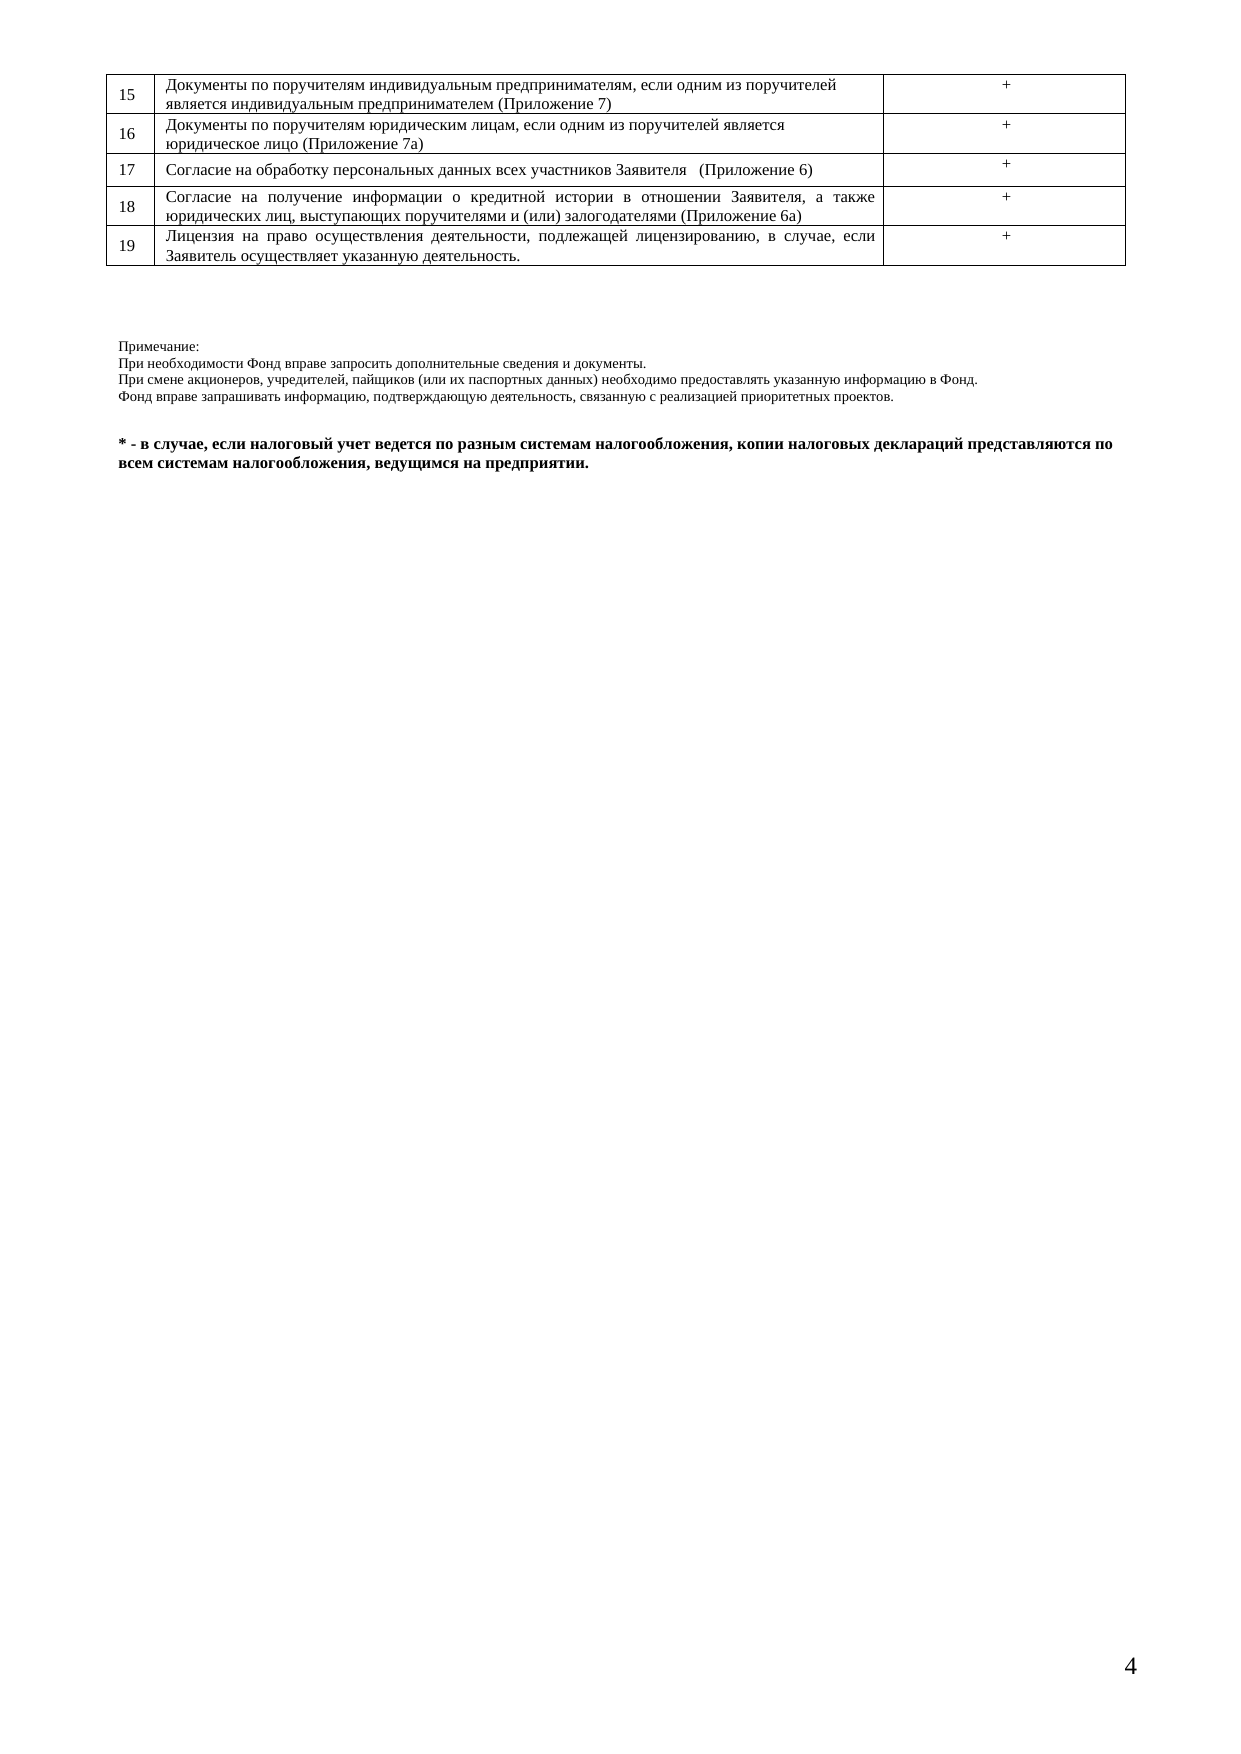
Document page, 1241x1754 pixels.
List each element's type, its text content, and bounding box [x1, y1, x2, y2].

text При смене акционеров, учредителей, пайщиков (или их паспортных данных) необходимо предоставлять указанную информацию в Фонд. [118, 371, 1137, 388]
table_cell Согласие на обработку персональных данных всех участников Заявителя (Приложение 6) [155, 154, 883, 186]
table_cell 15 [107, 75, 154, 113]
table_cell Лицензия на право осуществления деятельности, подлежащей лицензированию, в случае, если Заявитель осуществляет указанную деятельность. [155, 226, 883, 264]
table_cell + [884, 114, 1125, 153]
table_cell 18 [107, 187, 154, 225]
table_cell + [884, 154, 1125, 186]
text Фонд вправе запрашивать информацию, подтверждающую деятельность, связанную с реализацией приоритетных проектов. [118, 388, 1137, 405]
table_cell 16 [107, 114, 154, 153]
table_cell + [884, 75, 1125, 113]
table_cell Документы по поручителям индивидуальным предпринимателям, если одним из поручителей является индивидуальным предпринимателем (Приложение 7) [155, 75, 883, 113]
text * - в случае, если налоговый учет ведется по разным системам налогообложения, копии налоговых деклараций представляются по всем системам налогообложения, ведущимся на предприятии. [118, 433, 1137, 472]
table_cell + [884, 226, 1125, 264]
text Примечание: [118, 338, 1137, 354]
table_cell Документы по поручителям юридическим лицам, если одним из поручителей является юридическое лицо (Приложение 7а) [155, 114, 883, 153]
table_cell Согласие на получение информации о кредитной истории в отношении Заявителя, а также юридических лиц, выступающих поручителями и (или) залогодателями (Приложение 6а) [155, 187, 883, 225]
table_cell 17 [107, 154, 154, 186]
table_cell + [884, 187, 1125, 225]
text При необходимости Фонд вправе запросить дополнительные сведения и документы. [118, 354, 1137, 371]
table_cell 19 [107, 226, 154, 264]
